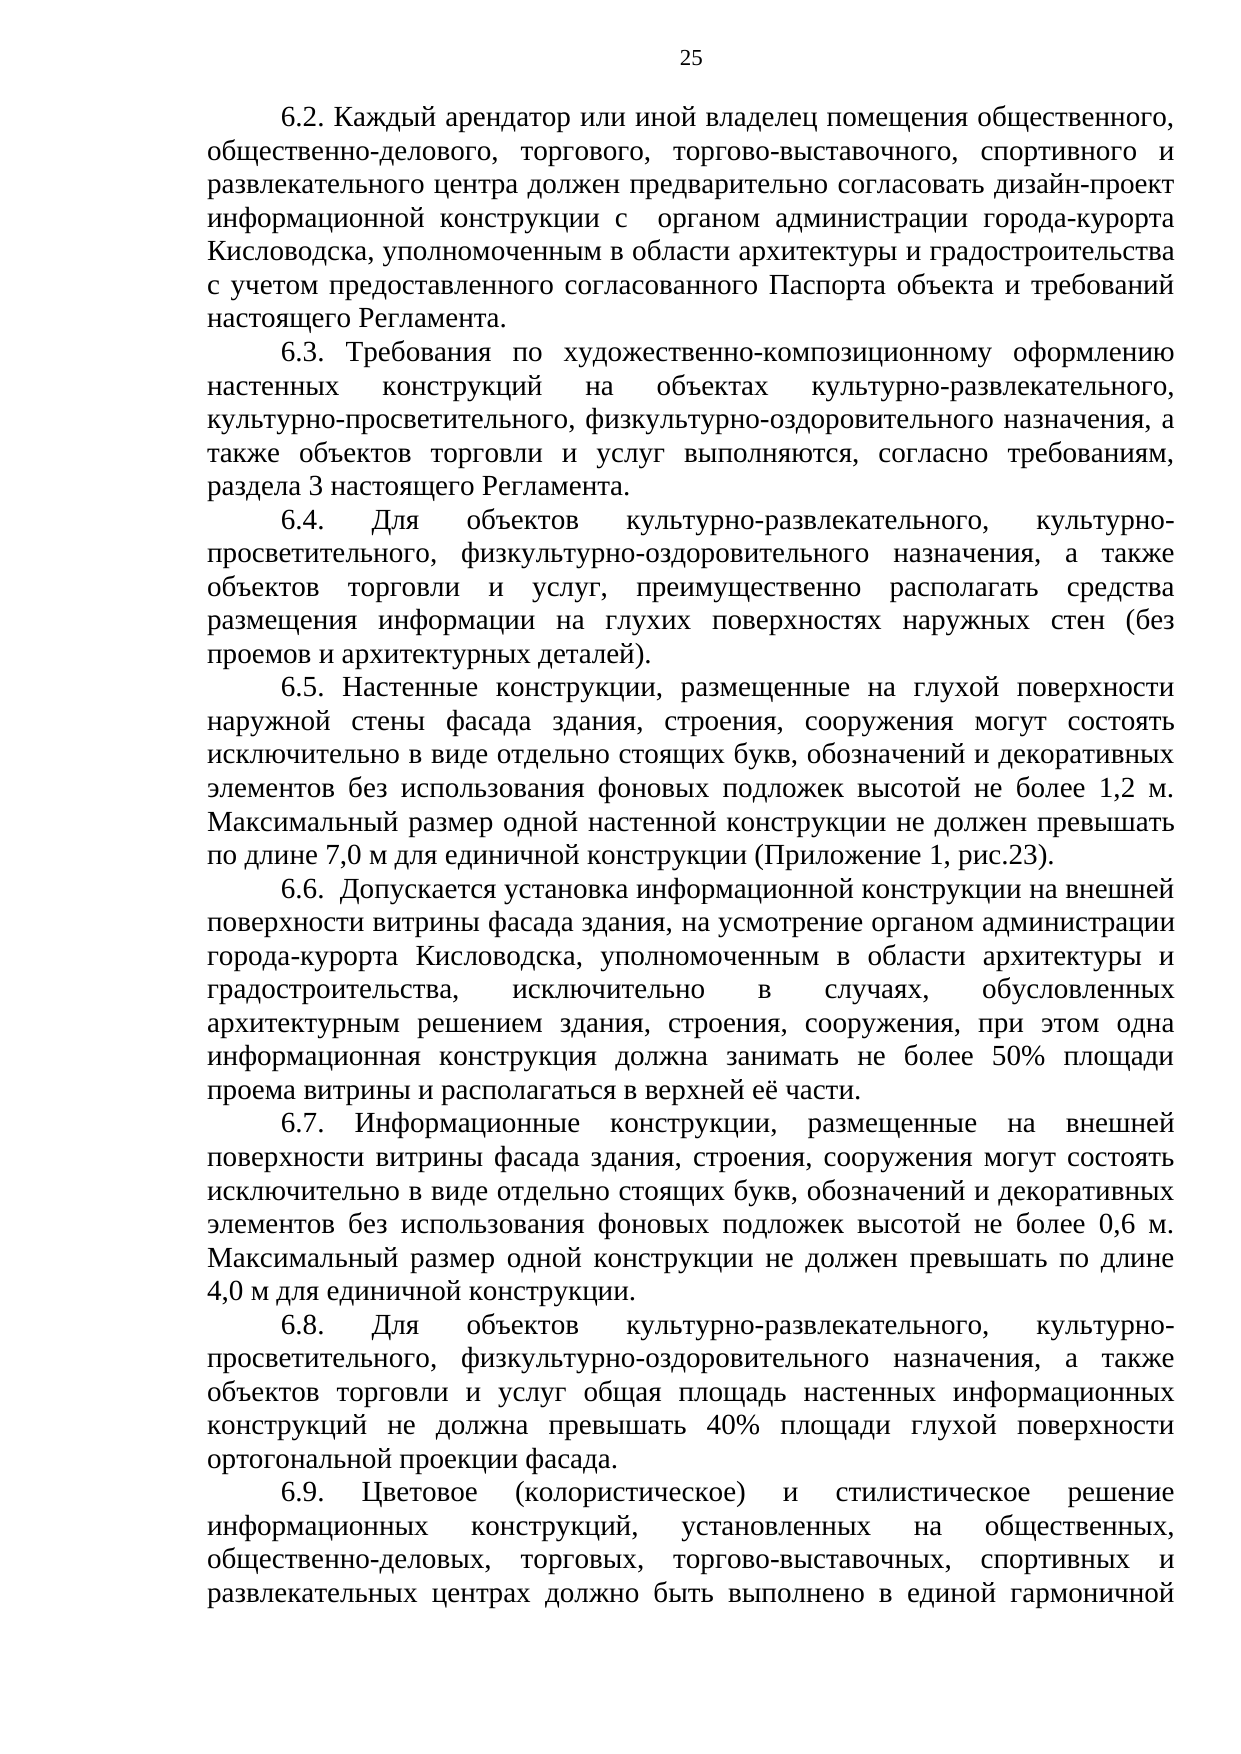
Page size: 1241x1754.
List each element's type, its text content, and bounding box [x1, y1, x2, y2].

text 6.2. Каждый арендатор или иной владелец помещения общественного, общественно-делового, торгового, торгово-выставочного, спортивного и развлекательного центра должен предварительно согласовать дизайн-проект информационной конструкции с органом администрации города-курорта Кисловодска, уполномоченным в области архитектуры и градостроительства с учетом предоставленного согласованного Паспорта объекта и требований настоящего Регламента. [207, 99, 1175, 334]
text 6.6. Допускается установка информационной конструкции на внешней поверхности витрины фасада здания, на усмотрение органом администрации города-курорта Кисловодска, уполномоченным в области архитектуры и градостроительства, исключительно в случаях, обусловленных архитектурным решением здания, строения, сооружения, при этом одна информационная конструкция должна занимать не более 50% площади проема витрины и располагаться в верхней её части. [207, 871, 1175, 1106]
text 6.3. Требования по художественно-композиционному оформлению настенных конструкций на объектах культурно-развлекательного, культурно-просветительного, физкультурно-оздоровительного назначения, а также объектов торговли и услуг выполняются, согласно требованиям, раздела 3 настоящего Регламента. [207, 334, 1175, 502]
text 6.7. Информационные конструкции, размещенные на внешней поверхности витрины фасада здания, строения, сооружения могут состоять исключительно в виде отдельно стоящих букв, обозначений и декоративных элементов без использования фоновых подложек высотой не более 0,6 м. Максимальный размер одной конструкции не должен превышать по длине 4,0 м для единичной конструкции. [207, 1106, 1175, 1307]
text 6.5. Настенные конструкции, размещенные на глухой поверхности наружной стены фасада здания, строения, сооружения могут состоять исключительно в виде отдельно стоящих букв, обозначений и декоративных элементов без использования фоновых подложек высотой не более 1,2 м. Максимальный размер одной настенной конструкции не должен превышать по длине 7,0 м для единичной конструкции (Приложение 1, рис.23). [207, 669, 1175, 871]
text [207, 1474, 1175, 1609]
text 6.4. Для объектов культурно-развлекательного, культурно-просветительного, физкультурно-оздоровительного назначения, а также объектов торговли и услуг, преимущественно располагать средства размещения информации на глухих поверхностях наружных стен (без проемов и архитектурных деталей). [207, 502, 1175, 669]
text 6.8. Для объектов культурно-развлекательного, культурно-просветительного, физкультурно-оздоровительного назначения, а также объектов торговли и услуг общая площадь настенных информационных конструкций не должна превышать 40% площади глухой поверхности ортогональной проекции фасада. [207, 1307, 1175, 1474]
